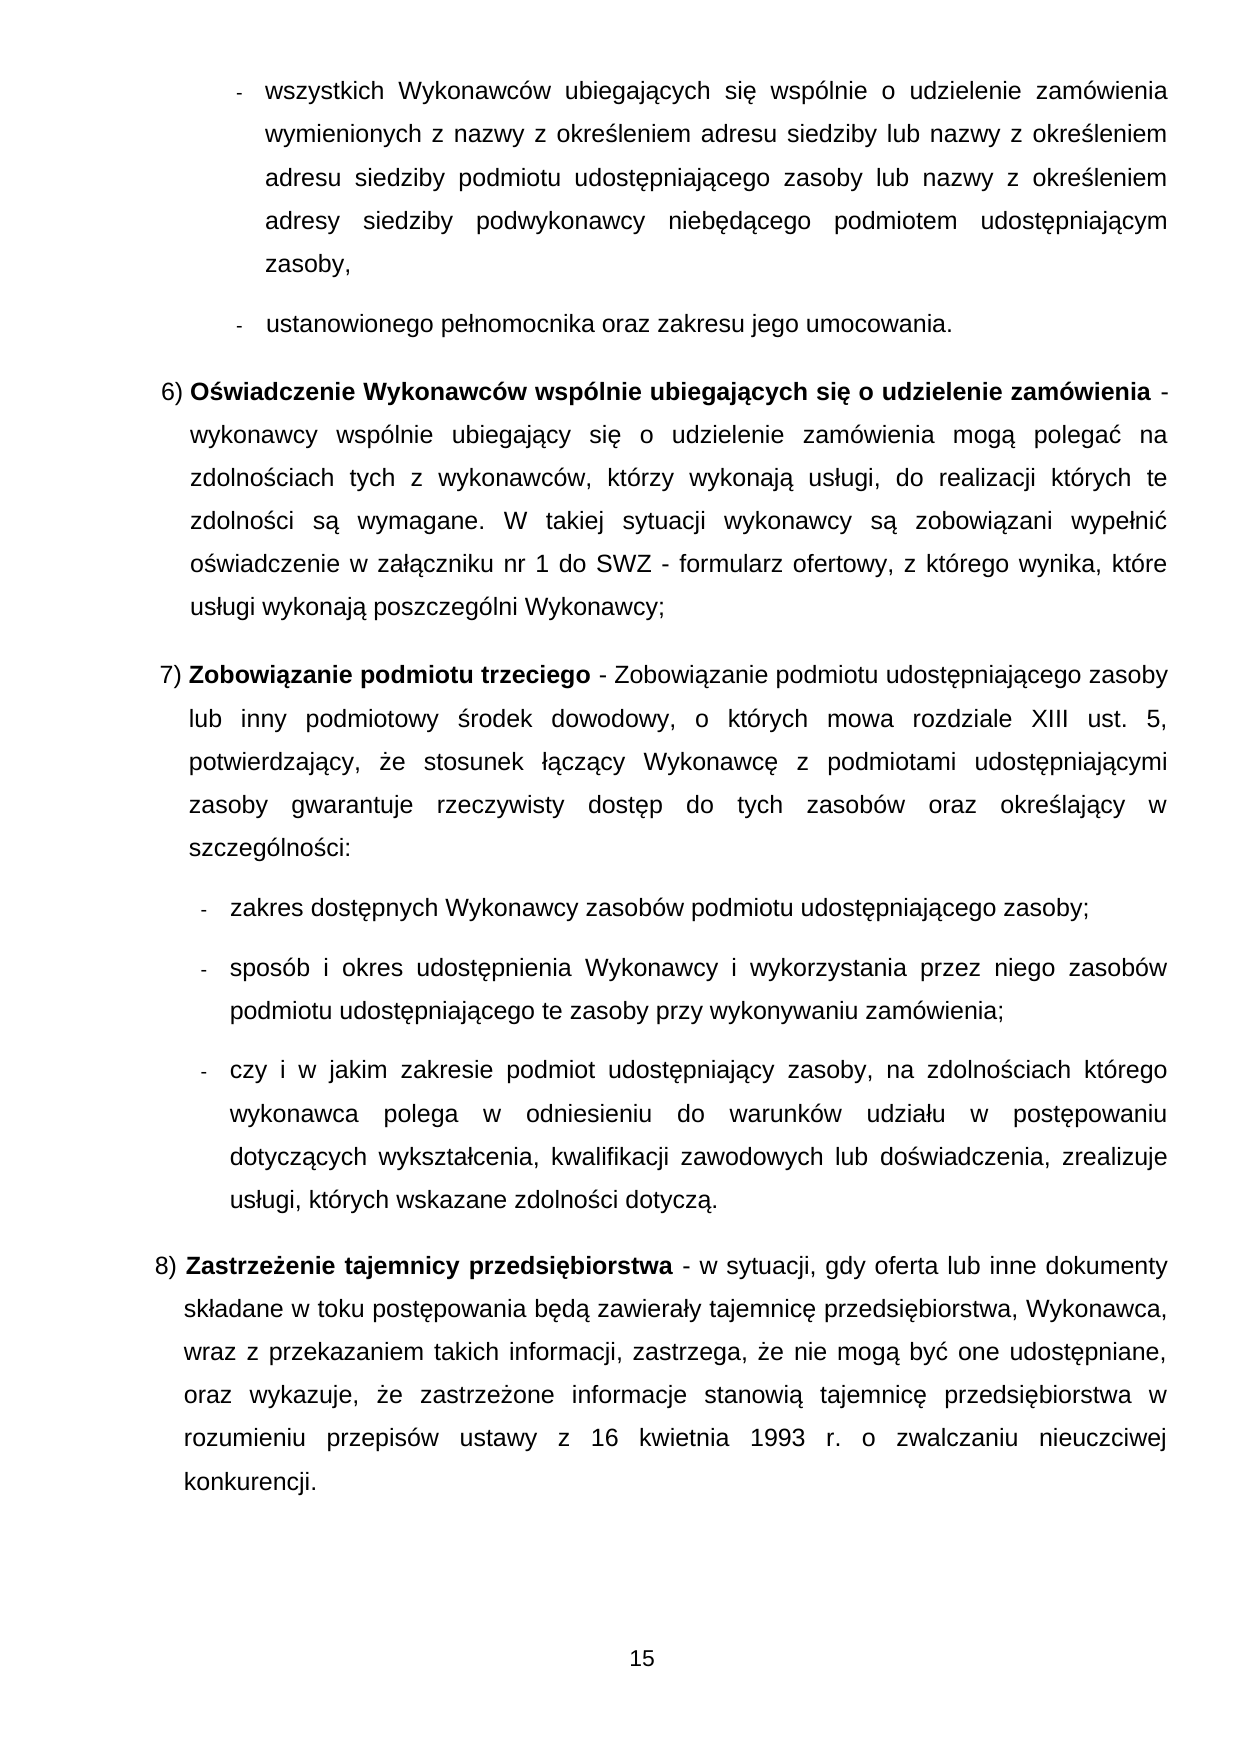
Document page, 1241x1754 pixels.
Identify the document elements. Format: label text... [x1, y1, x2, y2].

list Oświadczenie Wykonawców wspólnie ubiegających się o udzielenie zamówienia - wykonawcy wspólnie ubiegający się o udzielenie zamówienia mogą polegać na zdolnościach tych z wykonawców, którzy wykonają usługi, do realizacji których te zdolności są wymagane. W takiej sytuacji wykonawcy są zobowiązani wypełnić oświadczenie w załączniku nr 1 do SWZ - formularz ofertowy, z którego wynika, które usługi wykonają poszczególni Wykonawcy; [161, 377, 1169, 621]
list sposób i okres udostępnienia Wykonawcy i wykorzystania przez niego zasobów podmiotu udostępniającego te zasoby przy wykonywaniu zamówienia; [200, 952, 1169, 1024]
list Zobowiązanie podmiotu trzeciego - Zobowiązanie podmiotu udostępniającego zasoby lub inny podmiotowy środek dowodowy, o których mowa rozdziale XIII ust. 5, potwierdzający, że stosunek łączący Wykonawcę z podmiotami udostępniającymi zasoby gwarantuje rzeczywisty dostęp do tych zasobów oraz określający w szczególności: [159, 660, 1169, 862]
list zakres dostępnych Wykonawcy zasobów podmiotu udostępniającego zasoby; [115, 893, 1169, 921]
list ustanowionego pełnomocnika oraz zakresu jego umocowania. [236, 308, 1169, 337]
text 8) Zastrzeżenie tajemnicy przedsiębiorstwa - w sytuacji, gdy oferta lub inne dokumenty składane w toku postępowania będą zawierały tajemnicę przedsiębiorstwa, Wykonawca, wraz z przekazaniem takich informacji, zastrzega, że nie mogą być one udostępniane, oraz wykazuje, że zastrzeżone informacje stanowią tajemnicę przedsiębiorstwa w rozumieniu przepisów ustawy z 16 kwietnia 1993 r. o zwalczaniu nieuczciwej konkurencji. [154, 1251, 1169, 1495]
list czy i w jakim zakresie podmiot udostępniający zasoby, na zdolnościach którego wykonawca polega w odniesieniu do warunków udziału w postępowaniu dotyczących wykształcenia, kwalifikacji zawodowych lub doświadczenia, zrealizuje usługi, których wskazane zdolności dotyczą. [200, 1055, 1169, 1213]
list wszystkich Wykonawców ubiegających się wspólnie o udzielenie zamówienia wymienionych z nazwy z określeniem adresu siedziby lub nazwy z określeniem adresu siedziby podmiotu udostępniającego zasoby lub nazwy z określeniem adresy siedziby podwykonawcy niebędącego podmiotem udostępniającym zasoby, [236, 76, 1169, 277]
